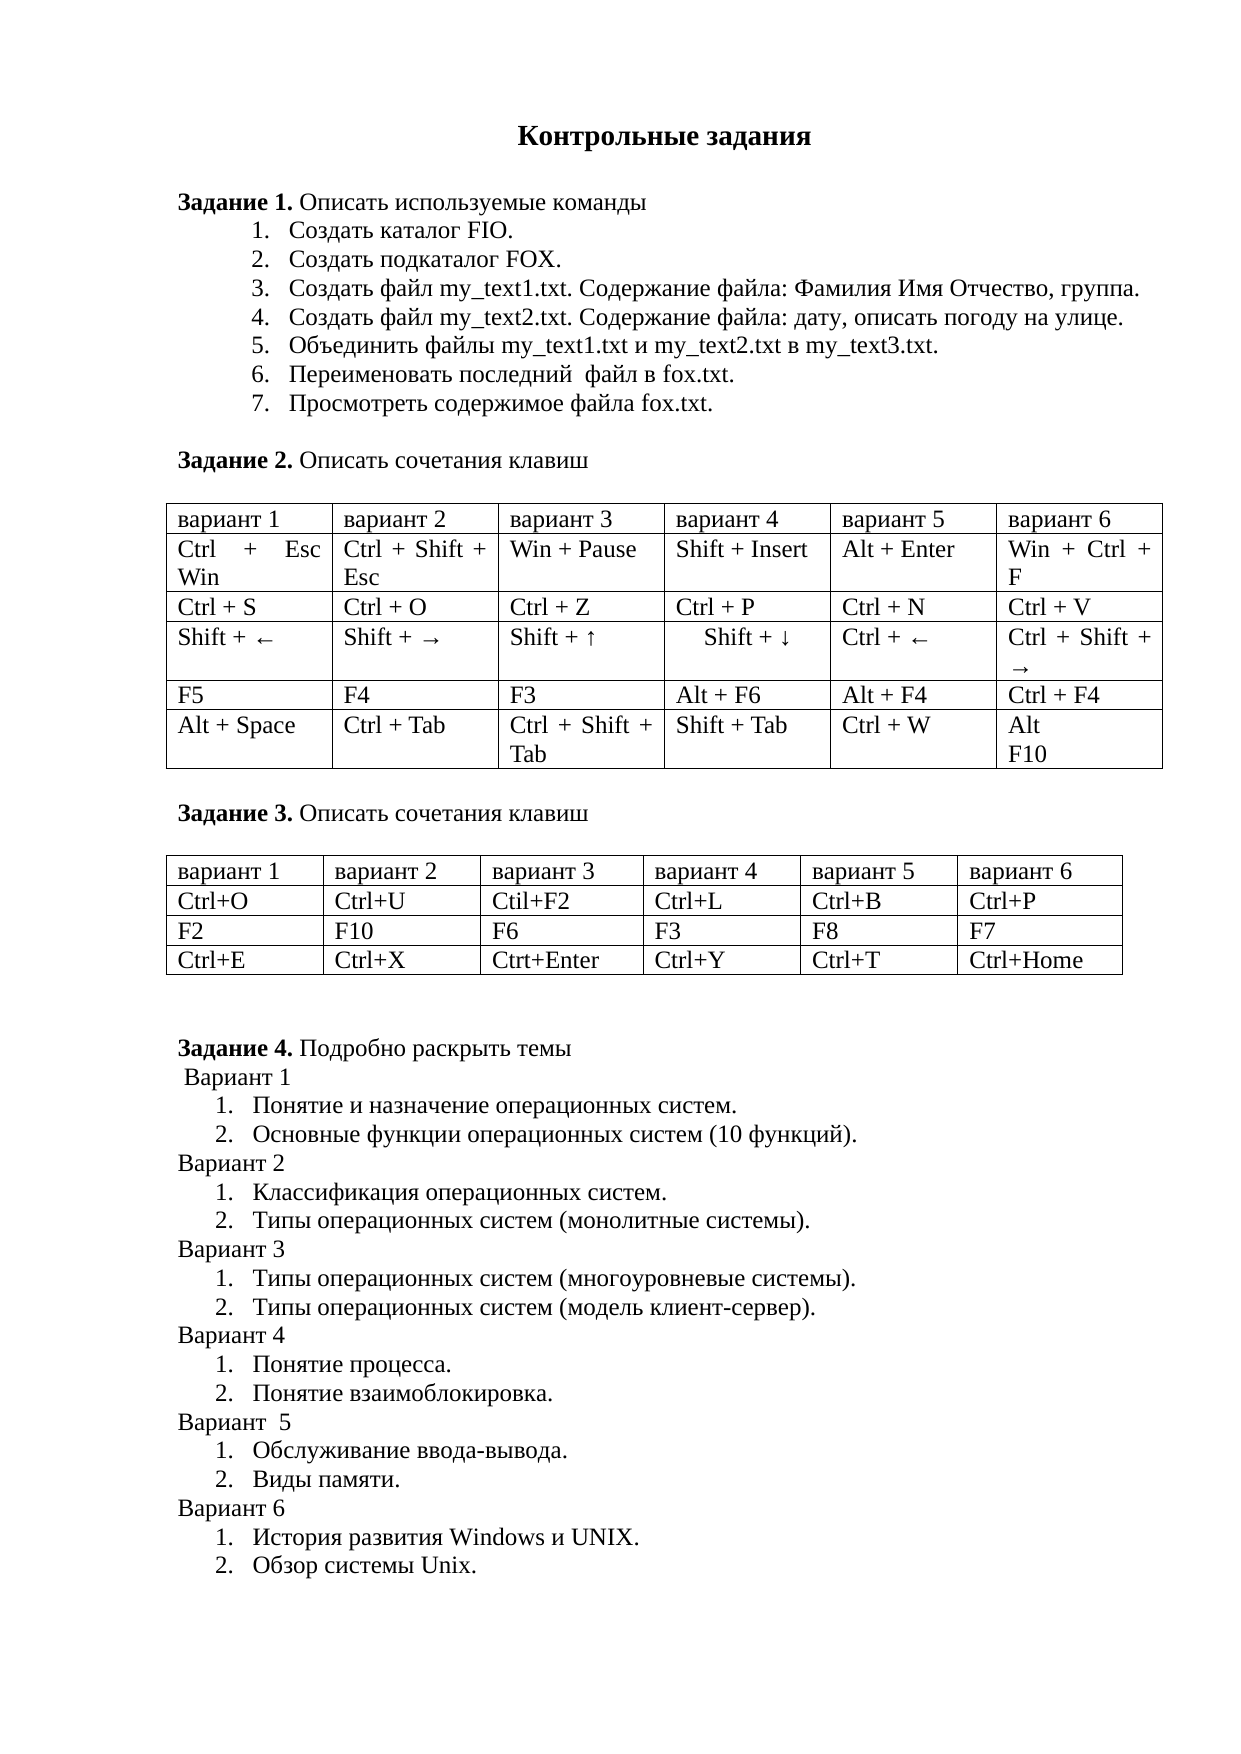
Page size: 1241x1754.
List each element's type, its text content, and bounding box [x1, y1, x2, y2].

list Типы операционных систем (модель клиент-сервер). [215, 1292, 1152, 1320]
table_cell F3 [499, 681, 664, 709]
table_cell Ctrl + Shift + → [997, 622, 1162, 679]
list Понятие и назначение операционных систем. [215, 1090, 1152, 1119]
table_cell F2 [167, 916, 323, 944]
list Понятие процесса. [215, 1349, 1152, 1378]
table_cell Shift + Tab [665, 710, 830, 768]
table_cell F3 [644, 916, 800, 944]
table_cell Shift + ← [167, 622, 332, 679]
table_cell Сtrl+Х [324, 946, 480, 974]
table_cell Shift + ↓ [665, 622, 830, 679]
table_cell Ctrl + ← [831, 622, 996, 679]
list Основные функции операционных систем (10 функций). [215, 1119, 1152, 1148]
table_cell F7 [958, 916, 1122, 944]
list Переименовать последний файл в fox.txt. [251, 359, 1152, 388]
list Обслуживание ввода-вывода. [215, 1435, 1152, 1464]
list Понятие взаимоблокировка. [215, 1378, 1152, 1407]
table_cell Ctrl+O [167, 886, 323, 915]
table_cell Alt + Enter [831, 534, 996, 591]
table_header вариант 6 [997, 504, 1162, 533]
table_cell Ctrl+T [801, 946, 957, 974]
table_cell Ctrl + Shift + Tab [499, 710, 664, 768]
table_header вариант 4 [665, 504, 830, 533]
table_cell Ctrl+P [958, 886, 1122, 915]
table_cell Win + Pause [499, 534, 664, 591]
table_header вариант 4 [644, 856, 800, 885]
list Создать файл my_text2.txt. Содержание файла: дату, описать погоду на улице. [251, 302, 1152, 330]
table_cell Ctrt+Enter [481, 946, 643, 974]
table_header вариант 5 [801, 856, 957, 885]
list Создать файл my_text1.txt. Содержание файла: Фамилия Имя Отчество, группа. [251, 273, 1152, 302]
table_cell F4 [333, 681, 498, 709]
table_cell Ctrl+L [644, 886, 800, 915]
table_header вариант 6 [958, 856, 1122, 885]
table_cell Ctrl+E [167, 946, 323, 974]
text Вариант 1 [177, 1062, 1152, 1090]
table_cell Ctrl + F4 [997, 681, 1162, 709]
text Задание 3. Описать сочетания клавиш [177, 798, 1152, 826]
list Виды памяти. [215, 1464, 1152, 1493]
table_header вариант 5 [831, 504, 996, 533]
table_cell Shift + ↑ [499, 622, 664, 679]
table_cell F6 [481, 916, 643, 944]
text Вариант 2 [177, 1148, 1152, 1177]
text Вариант 4 [177, 1320, 1152, 1349]
table_header вариант 1 [167, 856, 323, 885]
table_header вариант 3 [499, 504, 664, 533]
table_header вариант 1 [167, 504, 332, 533]
table_header вариант 3 [481, 856, 643, 885]
table_cell Ctrl+U [324, 886, 480, 915]
table_cell Ctrl + P [665, 592, 830, 621]
table_cell Ctrl + N [831, 592, 996, 621]
table_cell Shift + → [333, 622, 498, 679]
list Создать подкаталог FOX. [251, 244, 1152, 273]
table_header вариант 2 [333, 504, 498, 533]
table_cell Alt + Space [167, 710, 332, 768]
list Создать каталог FIO. [251, 215, 1152, 244]
table_cell Ctrl + Shift + Esc [333, 534, 498, 591]
list Объединить файлы my_text1.txt и my_text2.txt в my_text3.txt. [251, 330, 1152, 359]
list История развития Windows и UNIX. [215, 1522, 1152, 1550]
table_cell Ctrl+Home [958, 946, 1122, 974]
table_header вариант 2 [324, 856, 480, 885]
list Обзор системы Unix. [215, 1550, 1152, 1579]
text Вариант 5 [177, 1407, 1152, 1435]
table_cell Ctrl + W [831, 710, 996, 768]
text Задание 1. Описать используемые команды [177, 187, 1152, 215]
list Классификация операционных систем. [215, 1177, 1152, 1205]
list Типы операционных систем (монолитные системы). [215, 1205, 1152, 1234]
table_cell Ctrl + V [997, 592, 1162, 621]
table_cell Ctrl + S [167, 592, 332, 621]
table_cell Shift + Insert [665, 534, 830, 591]
table_cell Ctrl + O [333, 592, 498, 621]
text Задание 2. Описать сочетания клавиш [177, 445, 1152, 474]
table_cell Ctrl + Z [499, 592, 664, 621]
table_cell Alt + F4 [831, 681, 996, 709]
list Просмотреть содержимое файла fox.txt. [251, 388, 1152, 417]
table_cell Win + Сtrl + F [997, 534, 1162, 591]
list Типы операционных систем (многоуровневые системы). [215, 1263, 1152, 1292]
table_cell F8 [801, 916, 957, 944]
table_cell Ctrl + Tab [333, 710, 498, 768]
text Задание 4. Подробно раскрыть темы [177, 1033, 1152, 1062]
table_cell F5 [167, 681, 332, 709]
table_cell Ctrl+Y [644, 946, 800, 974]
table_cell Alt + F6 [665, 681, 830, 709]
table_cell Ctrl+B [801, 886, 957, 915]
table_cell Ctil+F2 [481, 886, 643, 915]
text Вариант 3 [177, 1234, 1152, 1263]
table_cell Alt F10 [997, 710, 1162, 768]
text Вариант 6 [177, 1493, 1152, 1522]
table_cell Ctrl + Esc Win [167, 534, 332, 591]
subtitle Контрольные задания [177, 118, 1152, 152]
table_cell F10 [324, 916, 480, 944]
